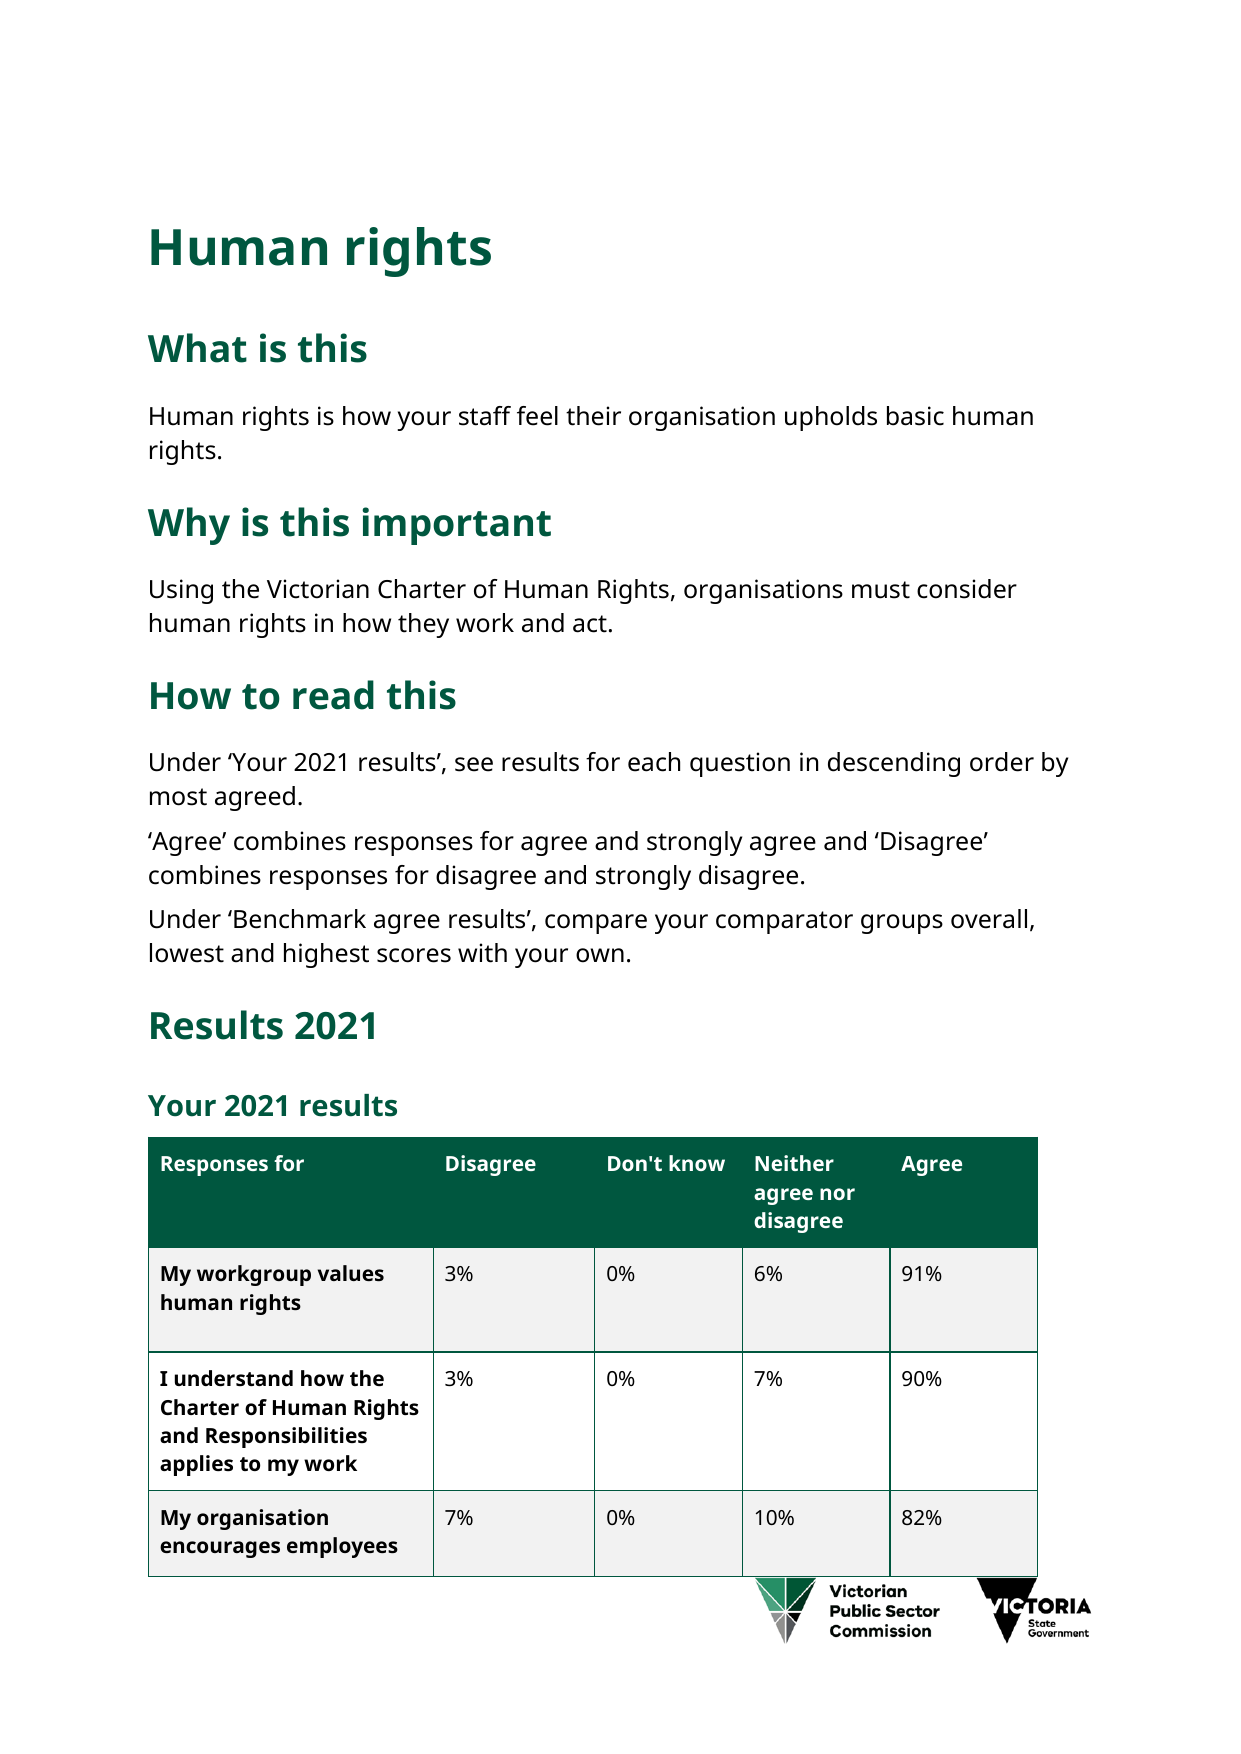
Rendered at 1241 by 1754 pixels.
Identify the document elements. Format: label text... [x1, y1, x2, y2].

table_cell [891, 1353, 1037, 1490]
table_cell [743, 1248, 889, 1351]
subtitle Results 2021 [148, 999, 1092, 1050]
picture [754, 1577, 1093, 1645]
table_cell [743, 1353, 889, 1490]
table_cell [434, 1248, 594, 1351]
subtitle Why is this important [148, 496, 1092, 547]
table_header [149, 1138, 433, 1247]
subtitle How to read this [148, 669, 1092, 720]
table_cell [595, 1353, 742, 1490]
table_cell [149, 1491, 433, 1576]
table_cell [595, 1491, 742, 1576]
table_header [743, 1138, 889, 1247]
subtitle What is this [148, 323, 1092, 374]
text Under ‘Your 2021 results’, see results for each question in descending order by most agreed. [148, 745, 1092, 813]
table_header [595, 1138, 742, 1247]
subtitle Human rights [148, 212, 1092, 280]
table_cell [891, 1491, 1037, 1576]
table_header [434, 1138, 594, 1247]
text Under ‘Benchmark agree results’, compare your comparator groups overall, lowest and highest scores with your own. [148, 902, 1092, 970]
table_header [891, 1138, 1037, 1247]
text Using the Victorian Charter of Human Rights, organisations must consider human rights in how they work and act. [148, 572, 1092, 640]
subtitle Your 2021 results [148, 1085, 1092, 1125]
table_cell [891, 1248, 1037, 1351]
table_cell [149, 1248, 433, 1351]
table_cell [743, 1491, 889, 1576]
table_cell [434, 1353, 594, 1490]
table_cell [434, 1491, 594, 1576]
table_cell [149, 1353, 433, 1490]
text ‘Agree’ combines responses for agree and strongly agree and ‘Disagree’ combines responses for disagree and strongly disagree. [148, 823, 1092, 891]
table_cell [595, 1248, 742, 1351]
text Human rights is how your staff feel their organisation upholds basic human rights. [148, 398, 1092, 467]
